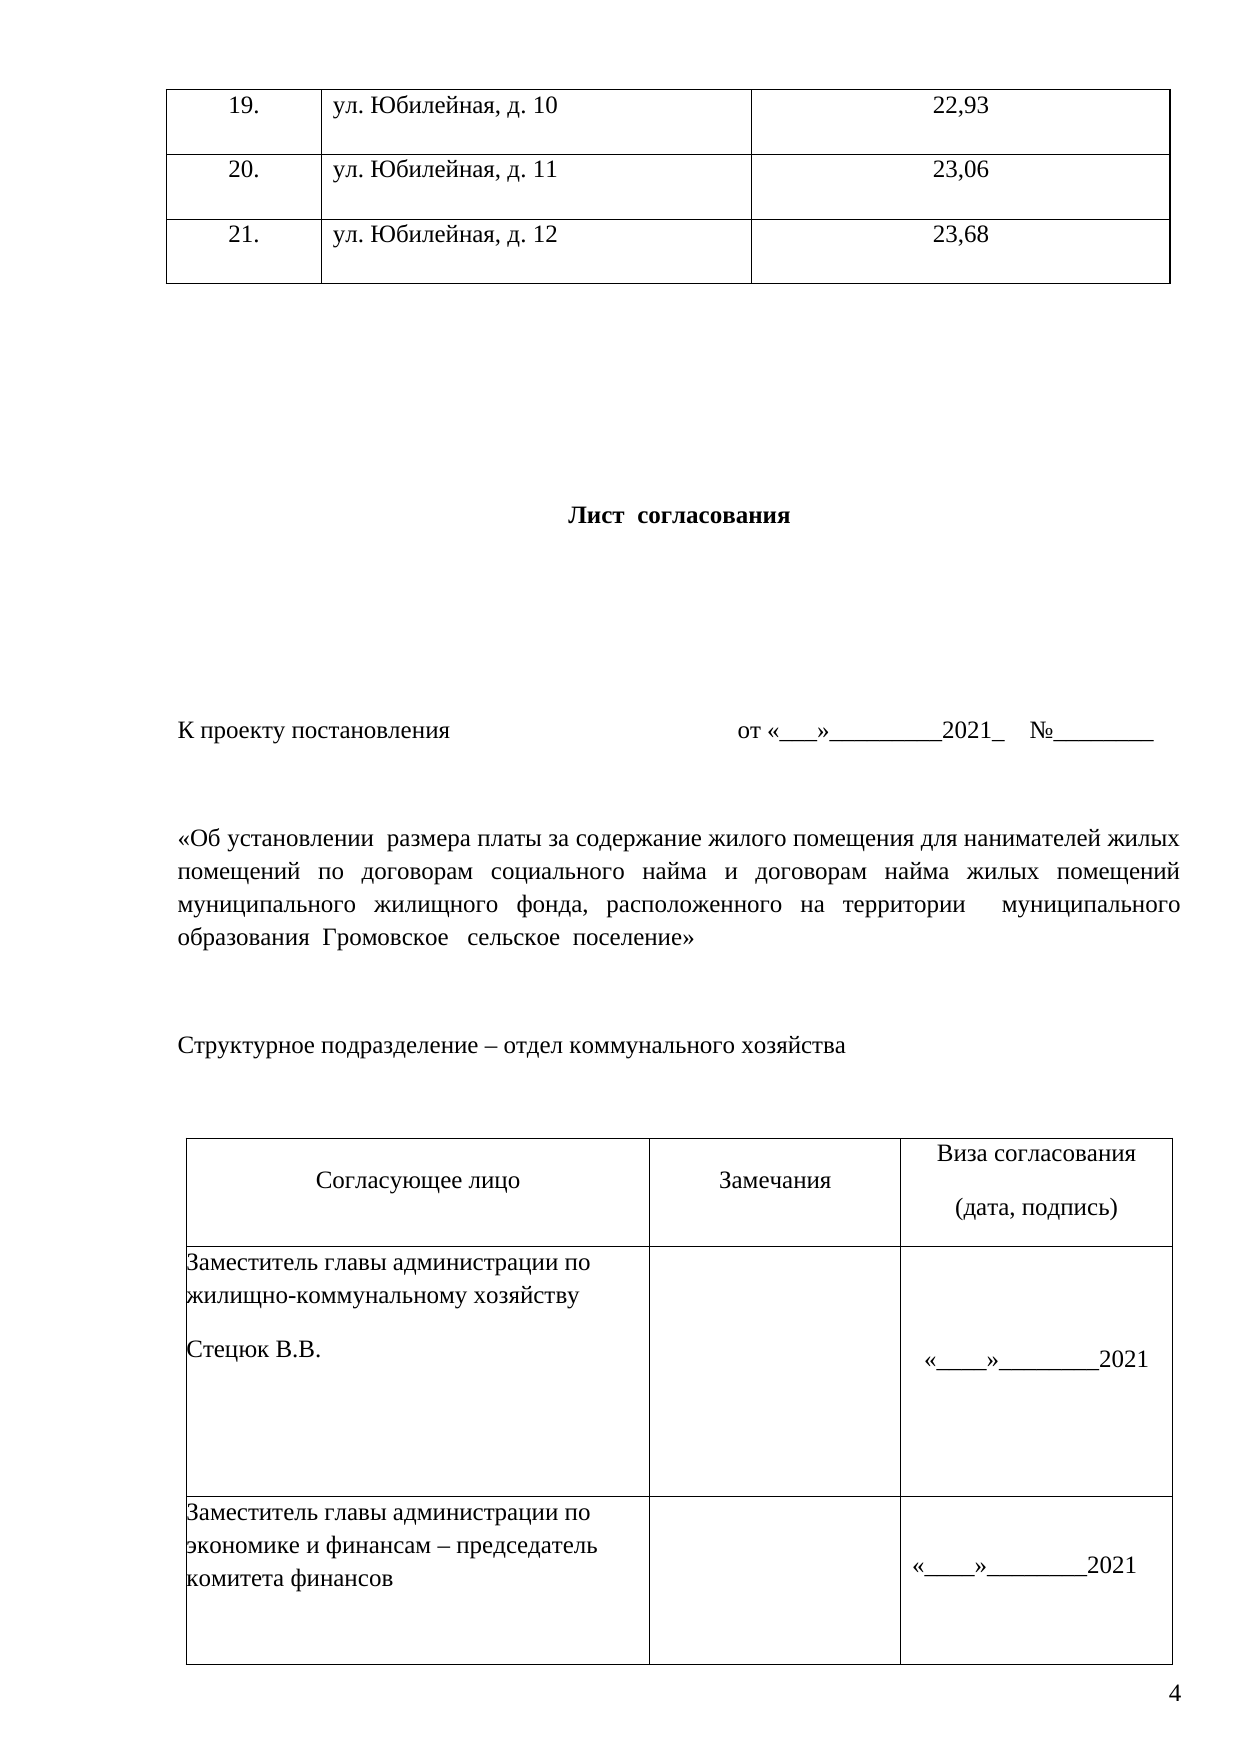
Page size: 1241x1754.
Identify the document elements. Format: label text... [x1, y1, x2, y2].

text К проекту постановления от «___»_________2021_ №________ [177, 715, 1181, 744]
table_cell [187, 1497, 649, 1664]
table_cell ул. Юбилейная, д. 10 [322, 90, 751, 153]
table_cell [167, 220, 321, 283]
table_cell [650, 1247, 900, 1496]
table_cell [167, 155, 321, 218]
table_cell 22,93 [752, 90, 1169, 153]
table_header Согласующее лицо [187, 1139, 649, 1246]
table_cell «____»________2021 [901, 1247, 1172, 1496]
text Лист согласования [177, 500, 1181, 528]
table_cell ул. Юбилейная, д. 12 [322, 220, 751, 283]
table_cell ул. Юбилейная, д. 11 [322, 155, 751, 218]
table_header Виза согласования (дата, подпись) [901, 1139, 1172, 1246]
table_cell «____»________2021 [901, 1497, 1172, 1664]
table_cell Заместитель главы администрации по жилищно-коммунальному хозяйству Стецюк В.В. [187, 1247, 649, 1496]
table_cell 23,68 [752, 220, 1169, 283]
table_cell [650, 1497, 900, 1664]
table_cell [167, 90, 321, 153]
text «Об установлении размера платы за содержание жилого помещения для нанимателей жилых помещений по договорам социального найма и договорам найма жилых помещений муниципального жилищного фонда, расположенного на территории муниципального образования Громовское сельское поселение» [177, 823, 1181, 951]
table_header Замечания [650, 1139, 900, 1246]
text Структурное подразделение – отдел коммунального хозяйства [177, 1030, 1181, 1058]
table_cell 23,06 [752, 155, 1169, 218]
